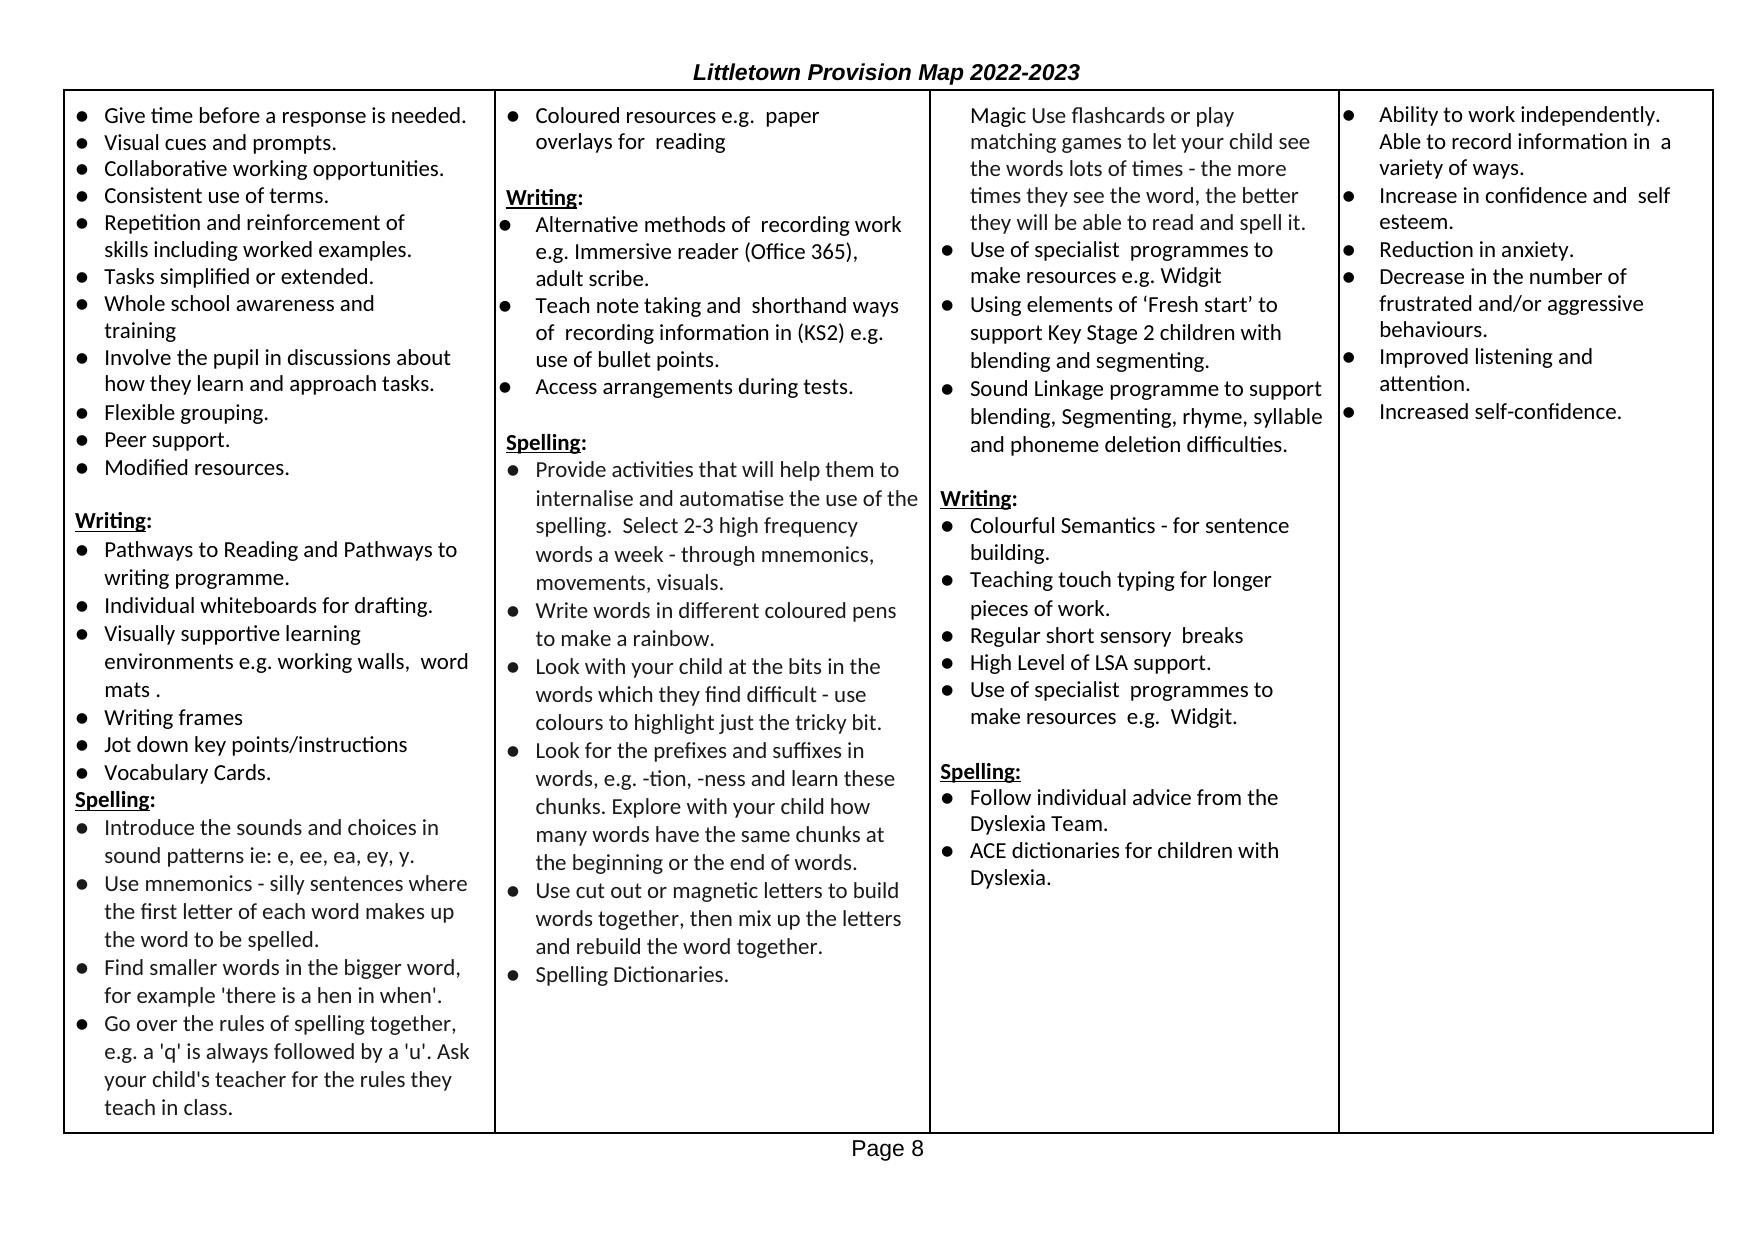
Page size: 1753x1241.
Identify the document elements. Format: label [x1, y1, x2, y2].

table_cell [496, 91, 929, 1132]
table_cell [931, 91, 1338, 1132]
table_cell [1340, 91, 1712, 1132]
table_cell [65, 91, 494, 1132]
